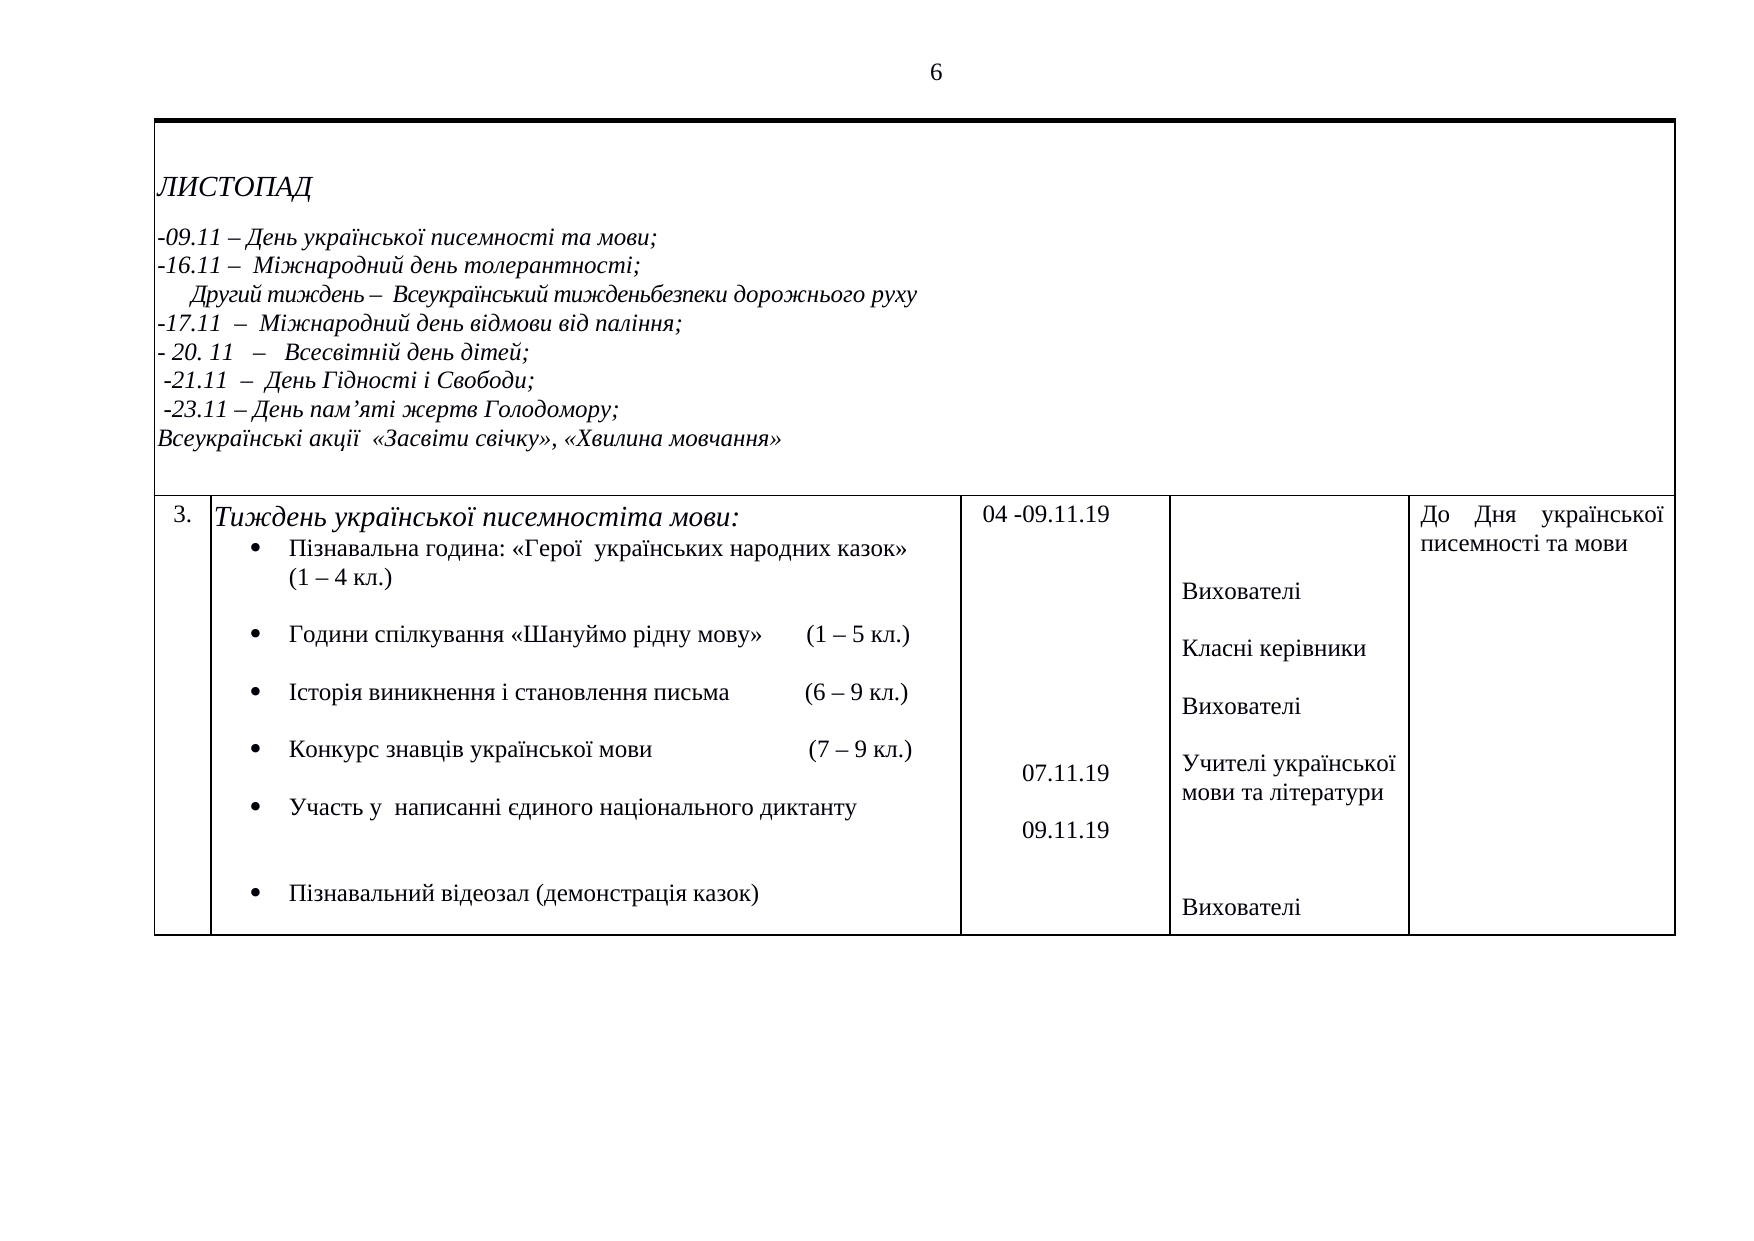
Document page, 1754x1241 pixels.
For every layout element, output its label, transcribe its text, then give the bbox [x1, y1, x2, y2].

table_cell 3. [155, 496, 210, 933]
table_cell До Дня української писемності та мови [1410, 496, 1674, 933]
table_cell ЛИСТОПАД -09.11 – День української писемності та мови; -16.11 – Міжнародний день толерантності; Другий тиждень – Всеукраїнський тижденьбезпеки дорожнього руху -17.11 – Міжнародний день відмови від паління; - 20. 11 – Всесвітній день дітей; -21.11 – День Гідності і Свободи; -23.11 – День пам’яті жертв Голодомору; Всеукраїнські акції «Засвіти свічку», «Хвилина мовчання» [155, 123, 1674, 495]
table_cell Вихователі Класні керівники Вихователі Учителі української мови та літератури Вихователі [1171, 496, 1408, 933]
table_cell Тиждень української писемностіта мови: Пізнавальна година: «Герої українських народних казок» (1 – 4 кл.) Години спілкування «Шануймо рідну мову» (1 – 5 кл.) Історія виникнення і становлення письма (6 – 9 кл.) Конкурс знавців української мови (7 – 9 кл.) Участь у написанні єдиного національного диктанту Пізнавальний відеозал (демонстрація казок) [212, 496, 960, 933]
table_cell 04 -09.11.19 07.11.19 09.11.19 [962, 496, 1169, 933]
